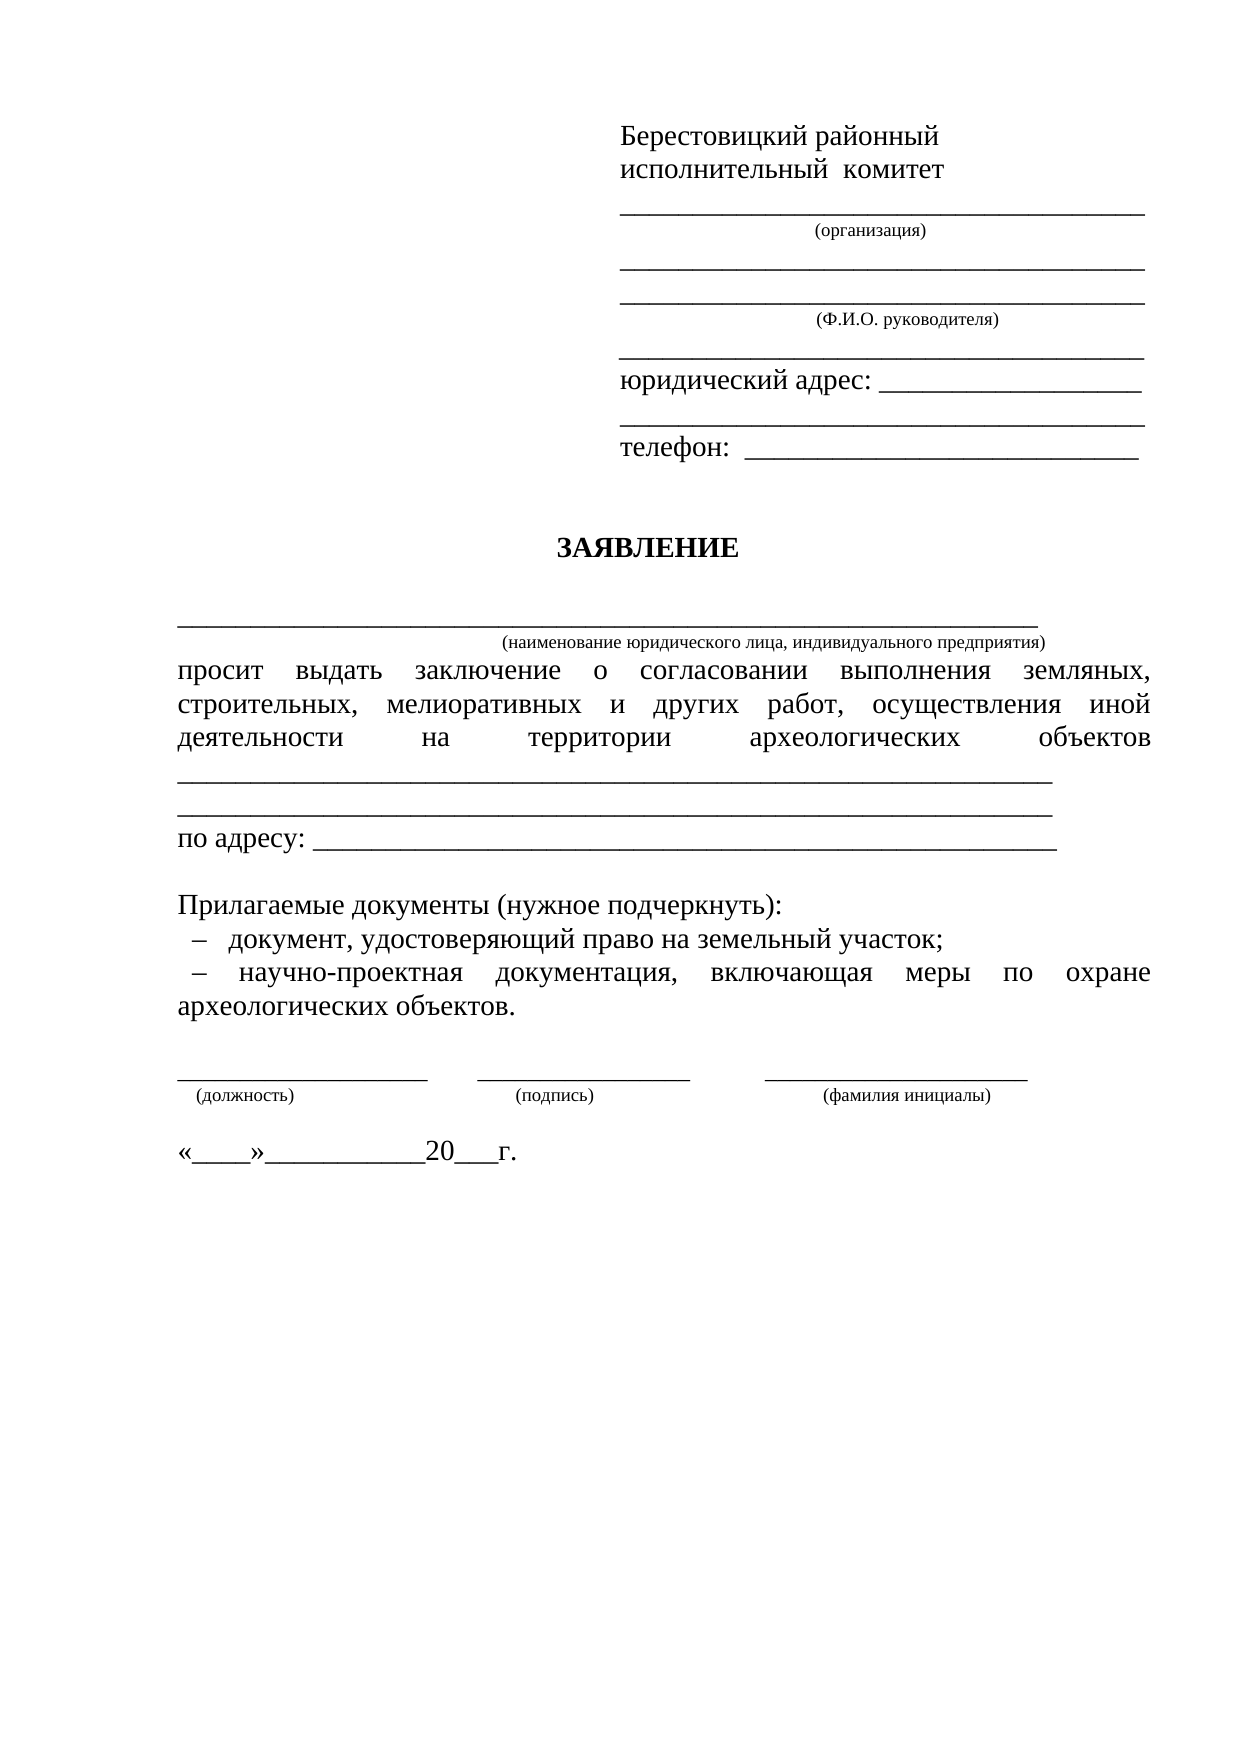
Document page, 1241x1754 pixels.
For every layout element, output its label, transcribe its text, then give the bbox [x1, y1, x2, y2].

text ____________________________________ [177, 240, 1152, 274]
text ____________________________________ [177, 185, 1152, 219]
text Берестовицкий районный исполнительный комитет [620, 118, 1152, 185]
text просит выдать заключение о согласовании выполнения земляных, строительных, мелиоративных и других работ, осуществления иной деятельности на территории археологических объектов ____________________________________________________________ [177, 652, 1152, 787]
text ____________________________________________________________ [177, 787, 1152, 820]
text Прилагаемые документы (нужное подчеркнуть): [177, 887, 1152, 921]
text ____________________________________ [177, 396, 1152, 429]
text телефон: ___________________________ [177, 429, 1152, 463]
text (организация) [177, 219, 1152, 240]
text ЗАЯВЛЕНИЕ [177, 530, 1152, 564]
text юридический адрес: __________________ [177, 362, 1152, 396]
text (должность) (подпись) (фамилия инициалы) [177, 1084, 1152, 1105]
text – документ, удостоверяющий право на земельный участок; [177, 921, 1152, 954]
text ____________________________________ [177, 274, 1152, 307]
text ____________________ _________________ _____________________ [177, 1055, 1152, 1084]
text по адресу: ___________________________________________________ [177, 820, 1152, 854]
text (наименование юридического лица, индивидуального предприятия) [310, 631, 1152, 652]
text (Ф.И.О. руководителя) [177, 307, 1152, 329]
text ____________________________________ [177, 329, 1152, 362]
text «____»___________20___г. [177, 1133, 1152, 1167]
text ___________________________________________________________ [177, 597, 1152, 631]
text – научно-проектная документация, включающая меры по охране археологических объектов. [177, 954, 1152, 1021]
